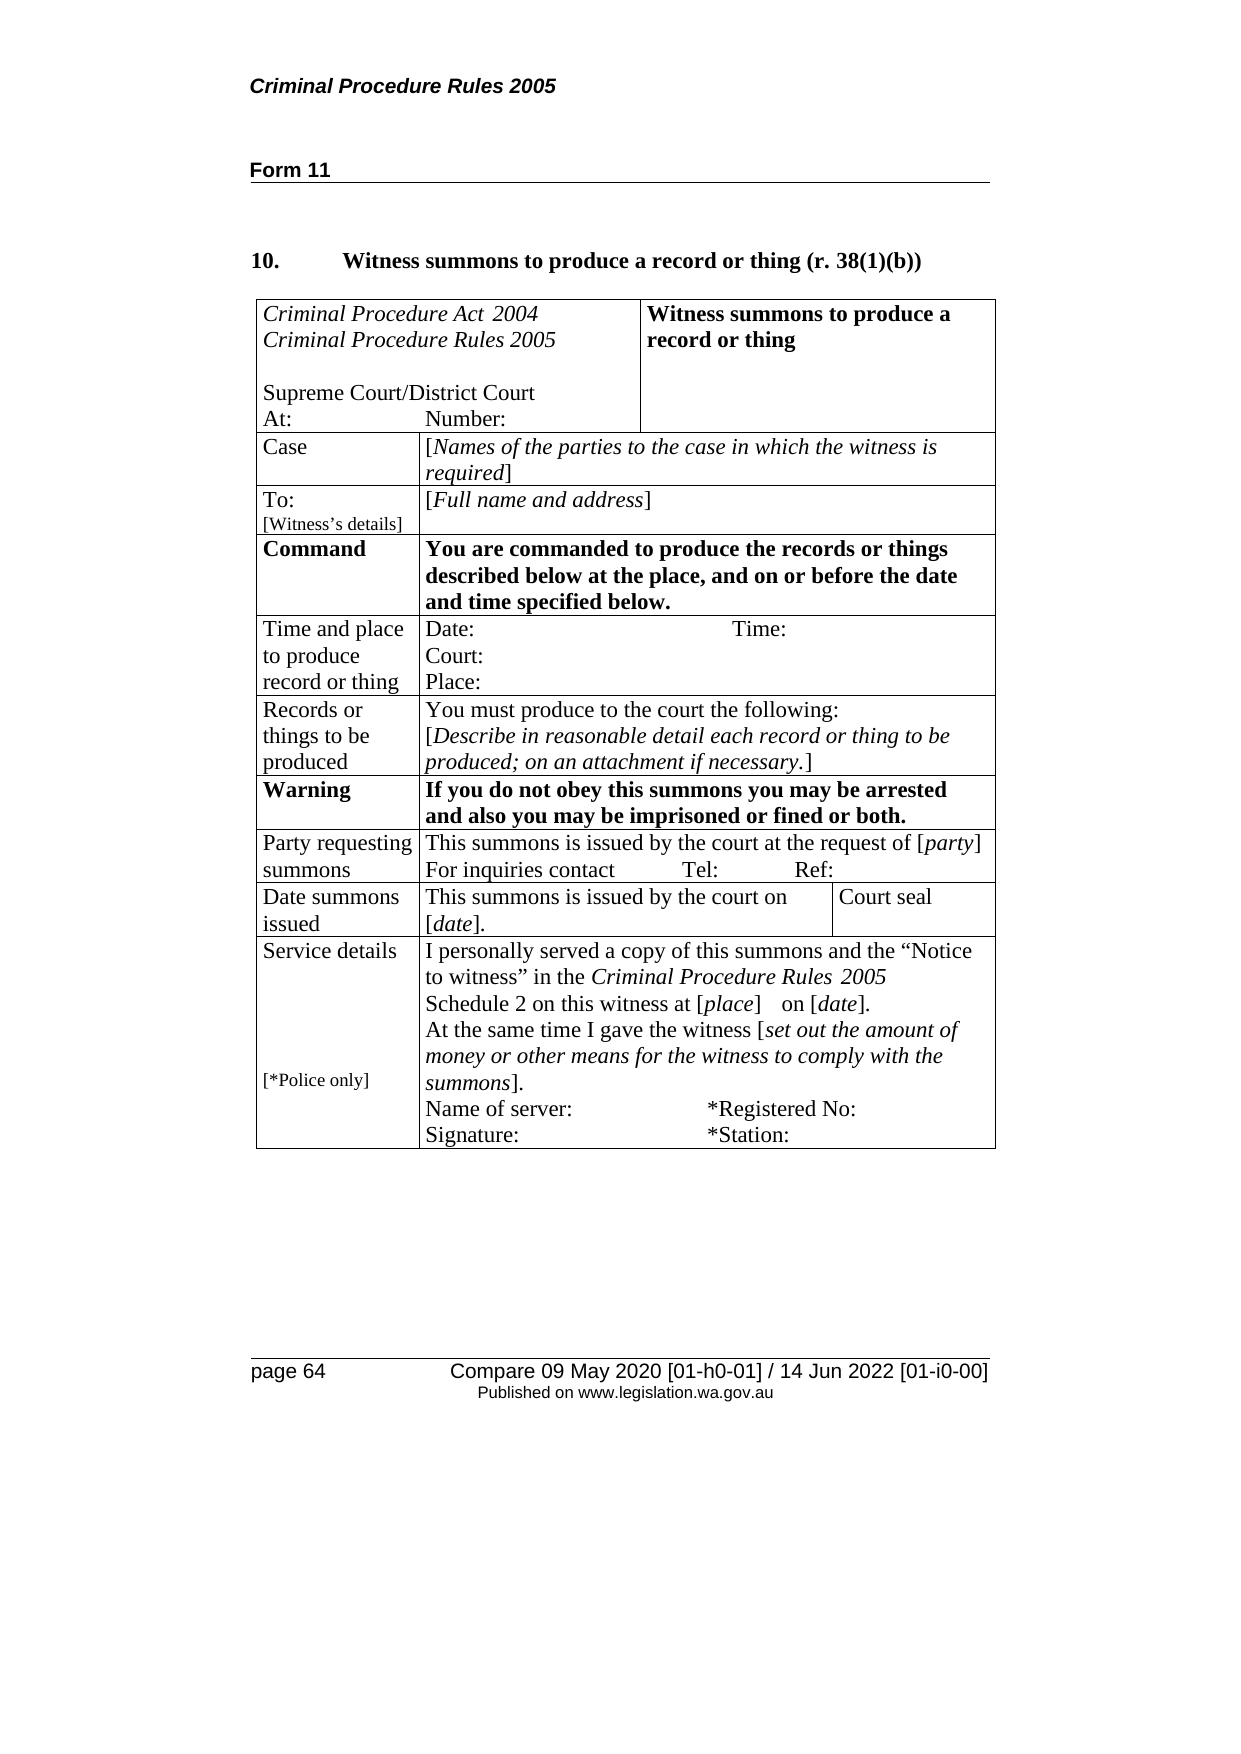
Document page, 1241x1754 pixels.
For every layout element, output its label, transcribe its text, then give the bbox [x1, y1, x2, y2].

table_cell This summons is issued by the court on [date]. [420, 883, 832, 936]
table_cell If you do not obey this summons you may be arrested and also you may be imprisoned or fined or both. [420, 776, 995, 828]
table_cell Service details [*Police only] [257, 937, 419, 1148]
table_cell Date: Time: Court: Place: [420, 616, 995, 694]
table_cell I personally served a copy of this summons and the “Notice to witness” in the Criminal Procedure Rules 2005 Schedule 2 on this witness at [place] on [date]. At the same time I gave the witness [set out the amount of money or other means for the witness to comply with the summons]. Name of server: *Registered No: Signature: *Station: [420, 937, 995, 1148]
table_cell Command [257, 535, 419, 614]
table_cell Time and place to produce record or thing [257, 616, 419, 694]
table_header Criminal Procedure Act 2004 Criminal Procedure Rules 2005 Supreme Court/District Court At: Number: [257, 300, 640, 432]
table_cell You must produce to the court the following: [Describe in reasonable detail each record or thing to be produced; on an attachment if necessary.] [420, 696, 995, 775]
table_cell [Full name and address] [420, 486, 995, 534]
table_cell Case [257, 433, 419, 485]
table_cell You are commanded to produce the records or things described below at the place, and on or before the date and time specified below. [420, 535, 995, 614]
table_cell Records or things to be produced [257, 696, 419, 775]
table_header Witness summons to produce a record or thing [641, 300, 995, 432]
table_cell This summons is issued by the court at the request of [party] For inquiries contact Tel: Ref: [420, 830, 995, 882]
table_cell [Names of the parties to the case in which the witness is required] [420, 433, 995, 485]
table_cell Warning [257, 776, 419, 828]
table_cell Date summons issued [257, 883, 419, 936]
table_cell To: [Witness’s details] [257, 486, 419, 534]
table_cell Party requesting summons [257, 830, 419, 882]
table_cell Court seal [833, 883, 995, 936]
subtitle 10. Witness summons to produce a record or thing (r. 38(1)(b)) [251, 247, 990, 274]
